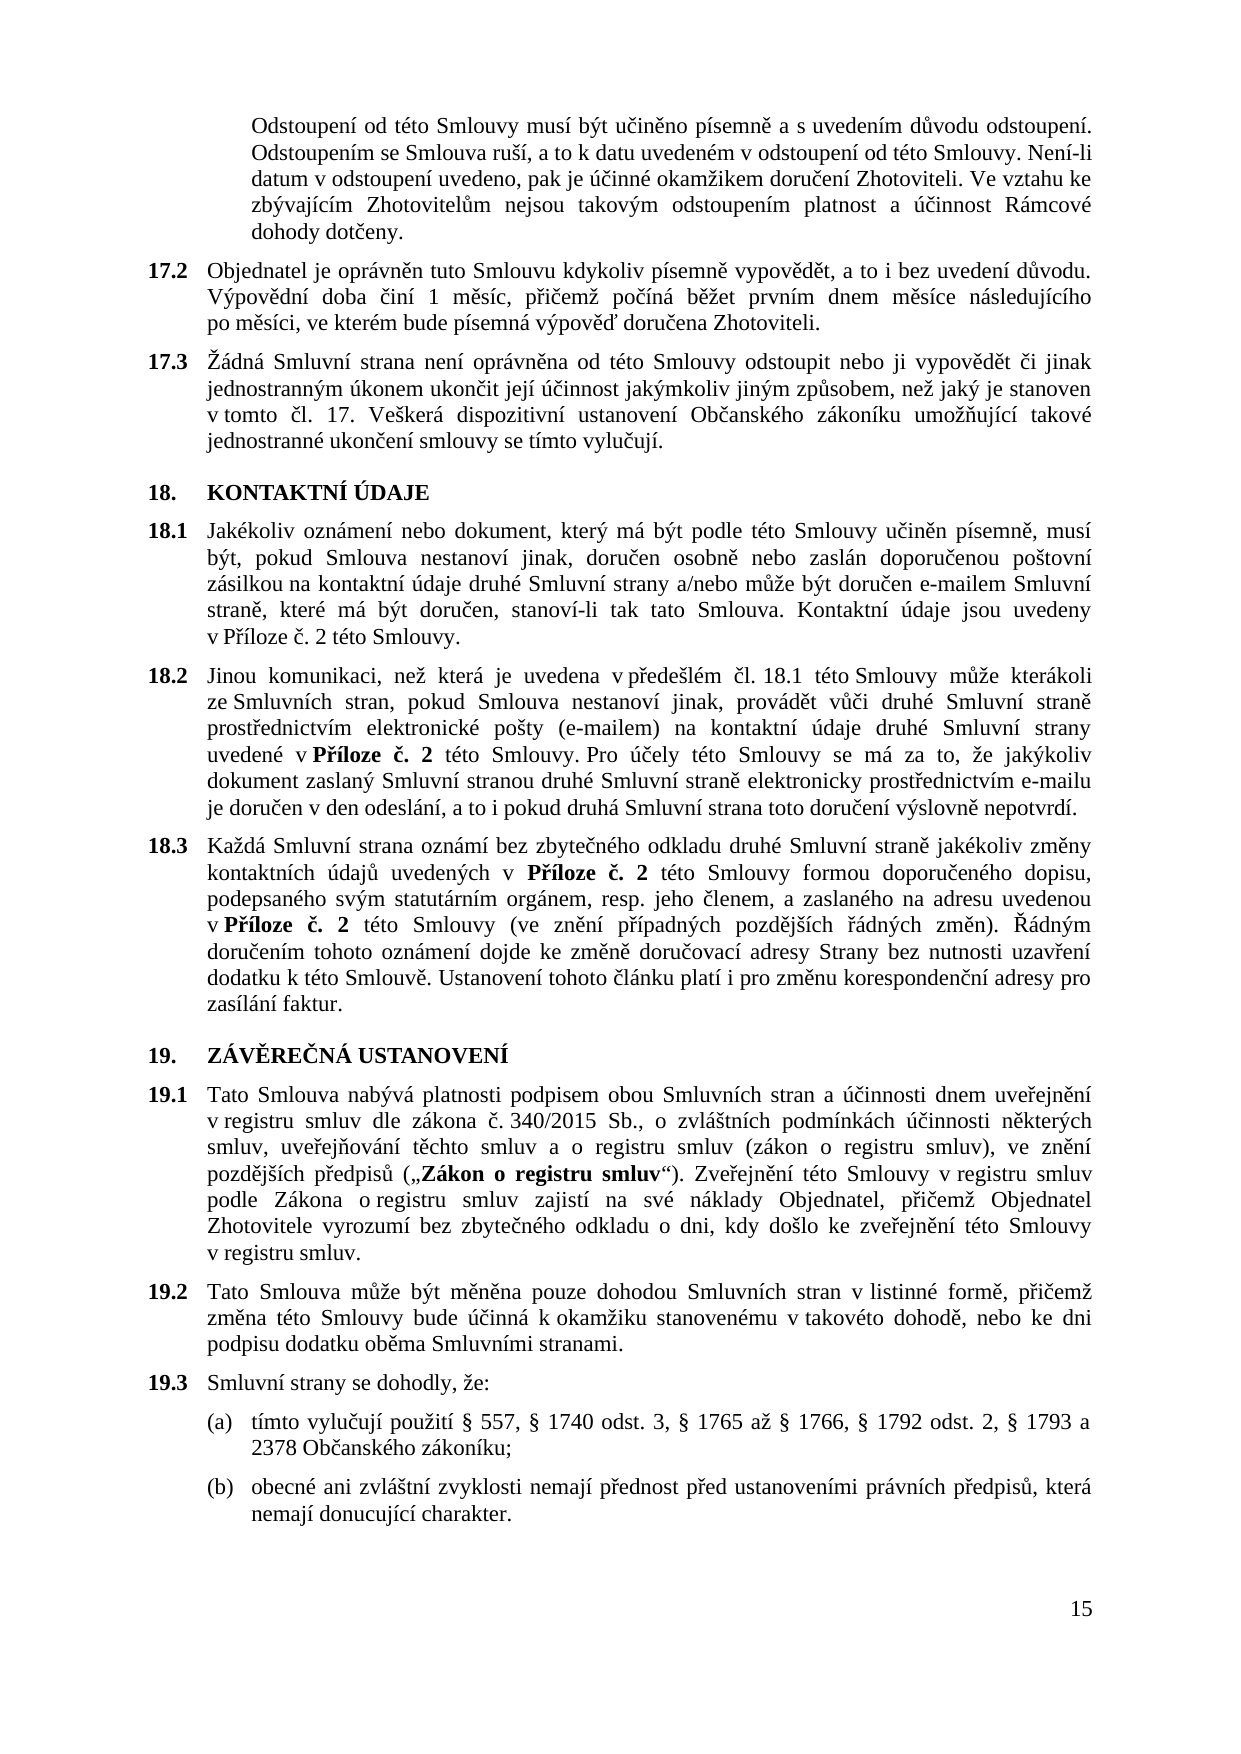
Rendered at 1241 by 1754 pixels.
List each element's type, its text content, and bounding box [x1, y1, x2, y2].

text obecné ani zvláštní zvyklosti nemají přednost před ustanoveními právních předpisů, která nemají donucující charakter. [207, 1473, 1092, 1526]
text tímto vylučují použití § 557, § 1740 odst. 3, § 1765 až § 1766, § 1792 odst. 2, § 1793 a 2378 Občanského zákoníku; [207, 1408, 1092, 1461]
text Smluvní strany se dohodly, že: [148, 1369, 1092, 1396]
text Odstoupení od této Smlouvy musí být učiněno písemně a s uvedením důvodu odstoupení. Odstoupením se Smlouva ruší, a to k datu uvedeném v odstoupení od této Smlouvy. Není-li datum v odstoupení uvedeno, pak je účinné okamžikem doručení Zhotoviteli. Ve vztahu ke zbývajícím Zhotovitelům nejsou takovým odstoupením platnost a účinnost Rámcové dohody dotčeny. [251, 112, 1092, 244]
text Objednatel je oprávněn tuto Smlouvu kdykoliv písemně vypovědět, a to i bez uvedení důvodu. Výpovědní doba činí 1 měsíc, přičemž počíná běžet prvním dnem měsíce následujícího po měsíci, ve kterém bude písemná výpověď doručena Zhotoviteli. [148, 257, 1092, 336]
subtitle Závěrečná ustanovení [148, 1042, 1092, 1068]
text Tato Smlouva může být měněna pouze dohodou Smluvních stran v listinné formě, přičemž změna této Smlouvy bude účinná k okamžiku stanovenému v takovéto dohodě, nebo ke dni podpisu dodatku oběma Smluvními stranami. [148, 1278, 1092, 1357]
text Každá Smluvní strana oznámí bez zbytečného odkladu druhé Smluvní straně jakékoliv změny kontaktních údajů uvedených v Příloze č. 2 této Smlouvy formou doporučeného dopisu, podepsaného svým statutárním orgánem, resp. jeho členem, a zaslaného na adresu uvedenou v Příloze č. 2 této Smlouvy (ve znění případných pozdějších řádných změn). Řádným doručením tohoto oznámení dojde ke změně doručovací adresy Strany bez nutnosti uzavření dodatku k této Smlouvě. Ustanovení tohoto článku platí i pro změnu korespondenční adresy pro zasílání faktur. [148, 832, 1092, 1017]
text Žádná Smluvní strana není oprávněna od této Smlouvy odstoupit nebo ji vypovědět či jinak jednostranným úkonem ukončit její účinnost jakýmkoliv jiným způsobem, než jaký je stanoven v tomto čl. 17. Veškerá dispozitivní ustanovení Občanského zákoníku umožňující takové jednostranné ukončení smlouvy se tímto vylučují. [148, 348, 1092, 454]
subtitle Kontaktní údaje [148, 479, 1092, 505]
text Tato Smlouva nabývá platnosti podpisem obou Smluvních stran a účinnosti dnem uveřejnění v registru smluv dle zákona č. 340/2015 Sb., o zvláštních podmínkách účinnosti některých smluv, uveřejňování těchto smluv a o registru smluv (zákon o registru smluv), ve znění pozdějších předpisů („Zákon o registru smluv“). Zveřejnění této Smlouvy v registru smluv podle Zákona o registru smluv zajistí na své náklady Objednatel, přičemž Objednatel Zhotovitele vyrozumí bez zbytečného odkladu o dni, kdy došlo ke zveřejnění této Smlouvy v registru smluv. [148, 1081, 1092, 1265]
text Jakékoliv oznámení nebo dokument, který má být podle této Smlouvy učiněn písemně, musí být, pokud Smlouva nestanoví jinak, doručen osobně nebo zaslán doporučenou poštovní zásilkou na kontaktní údaje druhé Smluvní strany a/nebo může být doručen e-mailem Smluvní straně, které má být doručen, stanoví-li tak tato Smlouva. Kontaktní údaje jsou uvedeny v Příloze č. 2 této Smlouvy. [148, 517, 1092, 649]
text Jinou komunikaci, než která je uvedena v předešlém čl. 18.1 této Smlouvy může kterákoli ze Smluvních stran, pokud Smlouva nestanoví jinak, provádět vůči druhé Smluvní straně prostřednictvím elektronické pošty (e-mailem) na kontaktní údaje druhé Smluvní strany uvedené v Příloze č. 2 této Smlouvy. Pro účely této Smlouvy se má za to, že jakýkoliv dokument zaslaný Smluvní stranou druhé Smluvní straně elektronicky prostřednictvím e-mailu je doručen v den odeslání, a to i pokud druhá Smluvní strana toto doručení výslovně nepotvrdí. [148, 662, 1092, 820]
